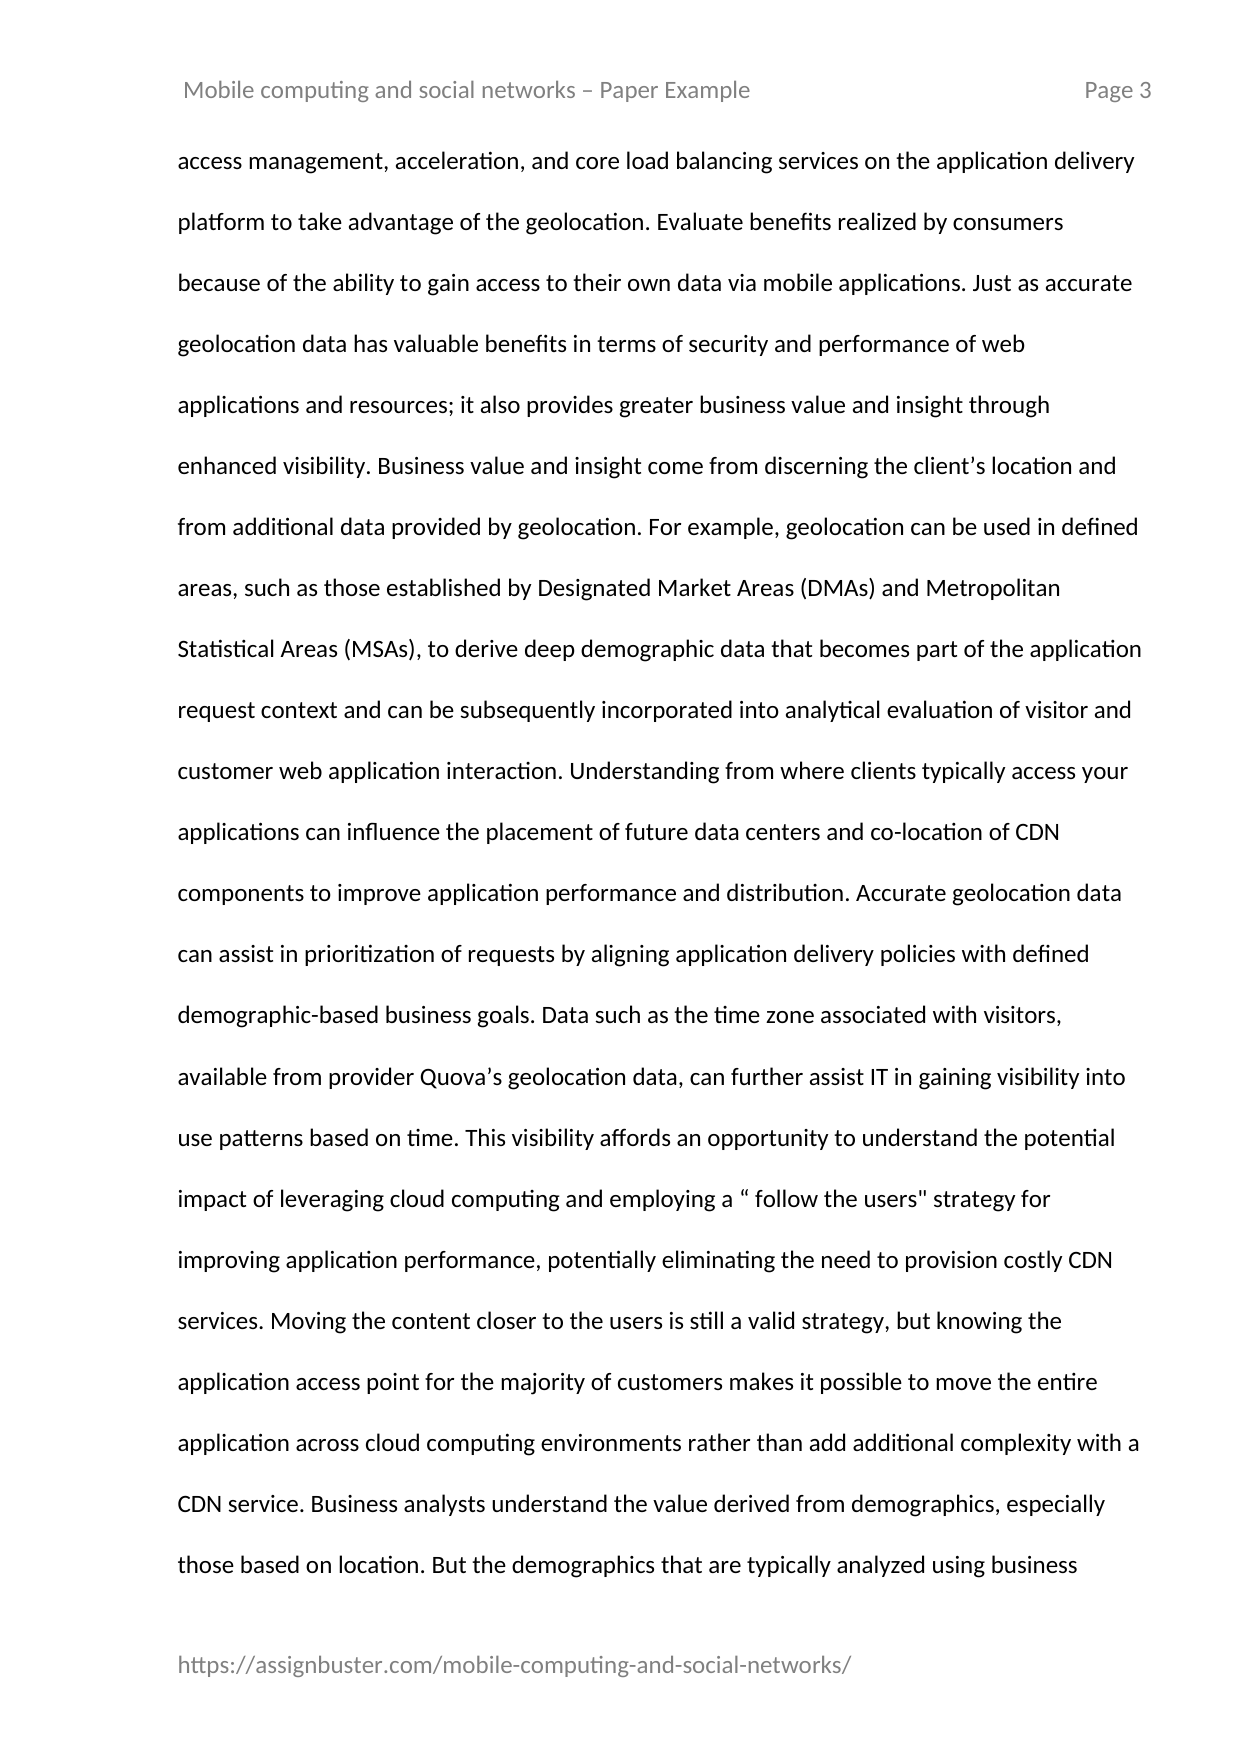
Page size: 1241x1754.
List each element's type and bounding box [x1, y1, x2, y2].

text [177, 145, 1152, 1579]
